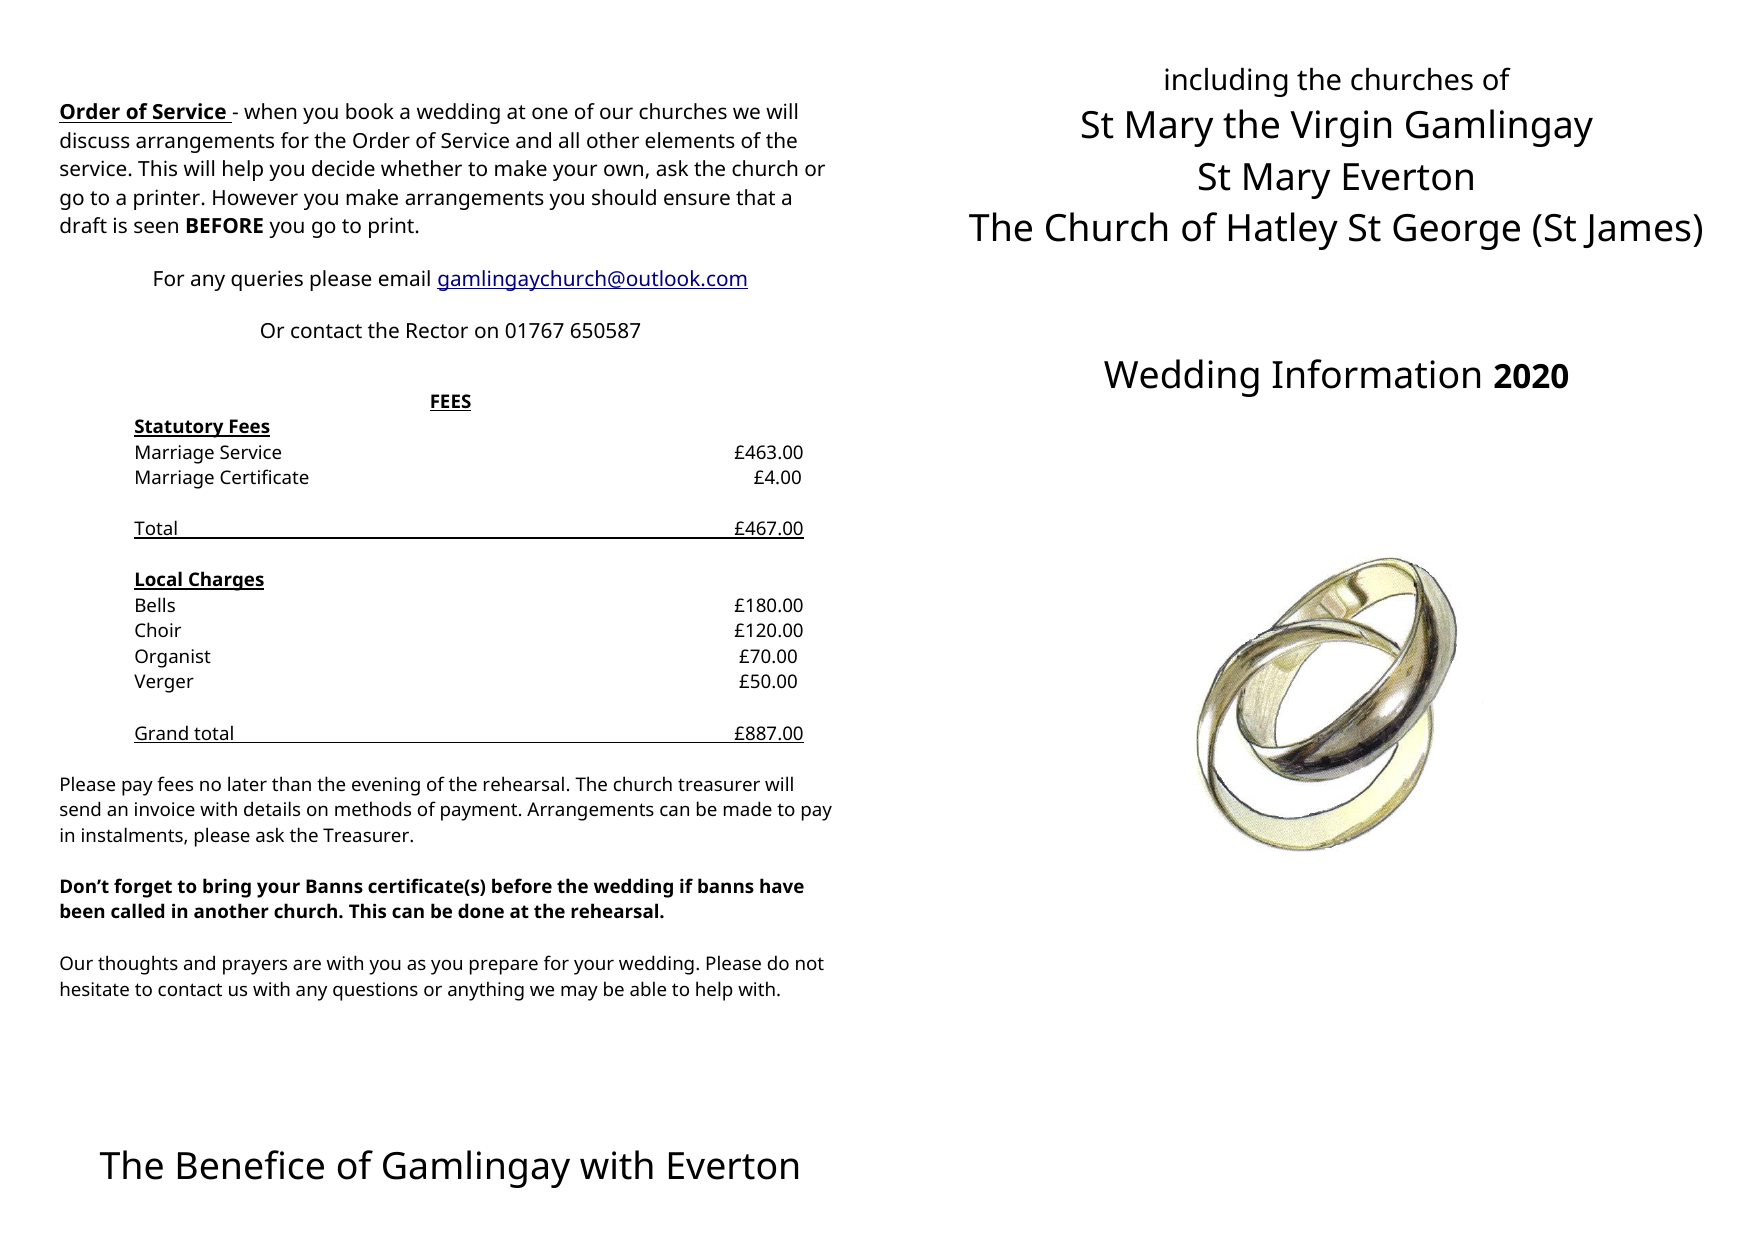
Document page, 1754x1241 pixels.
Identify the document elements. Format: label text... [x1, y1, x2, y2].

text Verger £50.00 [59, 669, 842, 694]
picture [1180, 535, 1493, 877]
text Order of Service - when you book a wedding at one of our churches we will discuss arrangements for the Order of Service and all other elements of the service. This will help you decide whether to make your own, ask the church or go to a printer. However you make arrangements you should ensure that a draft is seen BEFORE you go to print. [59, 97, 842, 240]
text Statutory Fees [59, 413, 842, 439]
text Don’t forget to bring your Banns certificate(s) before the wedding if banns have been called in another church. This can be done at the rehearsal. [59, 873, 842, 924]
text Organist £70.00 [59, 643, 842, 669]
text Local Charges [59, 567, 842, 592]
text The Benefice of Gamlingay with Everton [59, 1139, 842, 1190]
text including the churches of [945, 59, 1728, 99]
text The Church of Hatley St George (St James) [945, 201, 1728, 252]
text For any queries please email gamlingaychurch@outlook.com [59, 264, 842, 292]
text Wedding Information 2020 [945, 348, 1728, 399]
text Marriage Service £463.00 [59, 439, 842, 464]
text Bells £180.00 [59, 592, 842, 618]
text Marriage Certificate £4.00 [59, 464, 842, 490]
text Or contact the Rector on 01767 650587 [59, 316, 842, 345]
text Choir £120.00 [59, 618, 842, 643]
text St Mary Everton [945, 150, 1728, 201]
text St Mary the Virgin Gamlingay [945, 99, 1728, 150]
text FEES [59, 388, 842, 413]
text Grand total £887.00 [59, 720, 842, 745]
text Our thoughts and prayers are with you as you prepare for your wedding. Please do not hesitate to contact us with any questions or anything we may be able to help with. [59, 950, 842, 1001]
text Please pay fees no later than the evening of the rehearsal. The church treasurer will send an invoice with details on methods of payment. Arrangements can be made to pay in instalments, please ask the Treasurer. [59, 771, 842, 848]
text Total £467.00 [59, 516, 842, 541]
